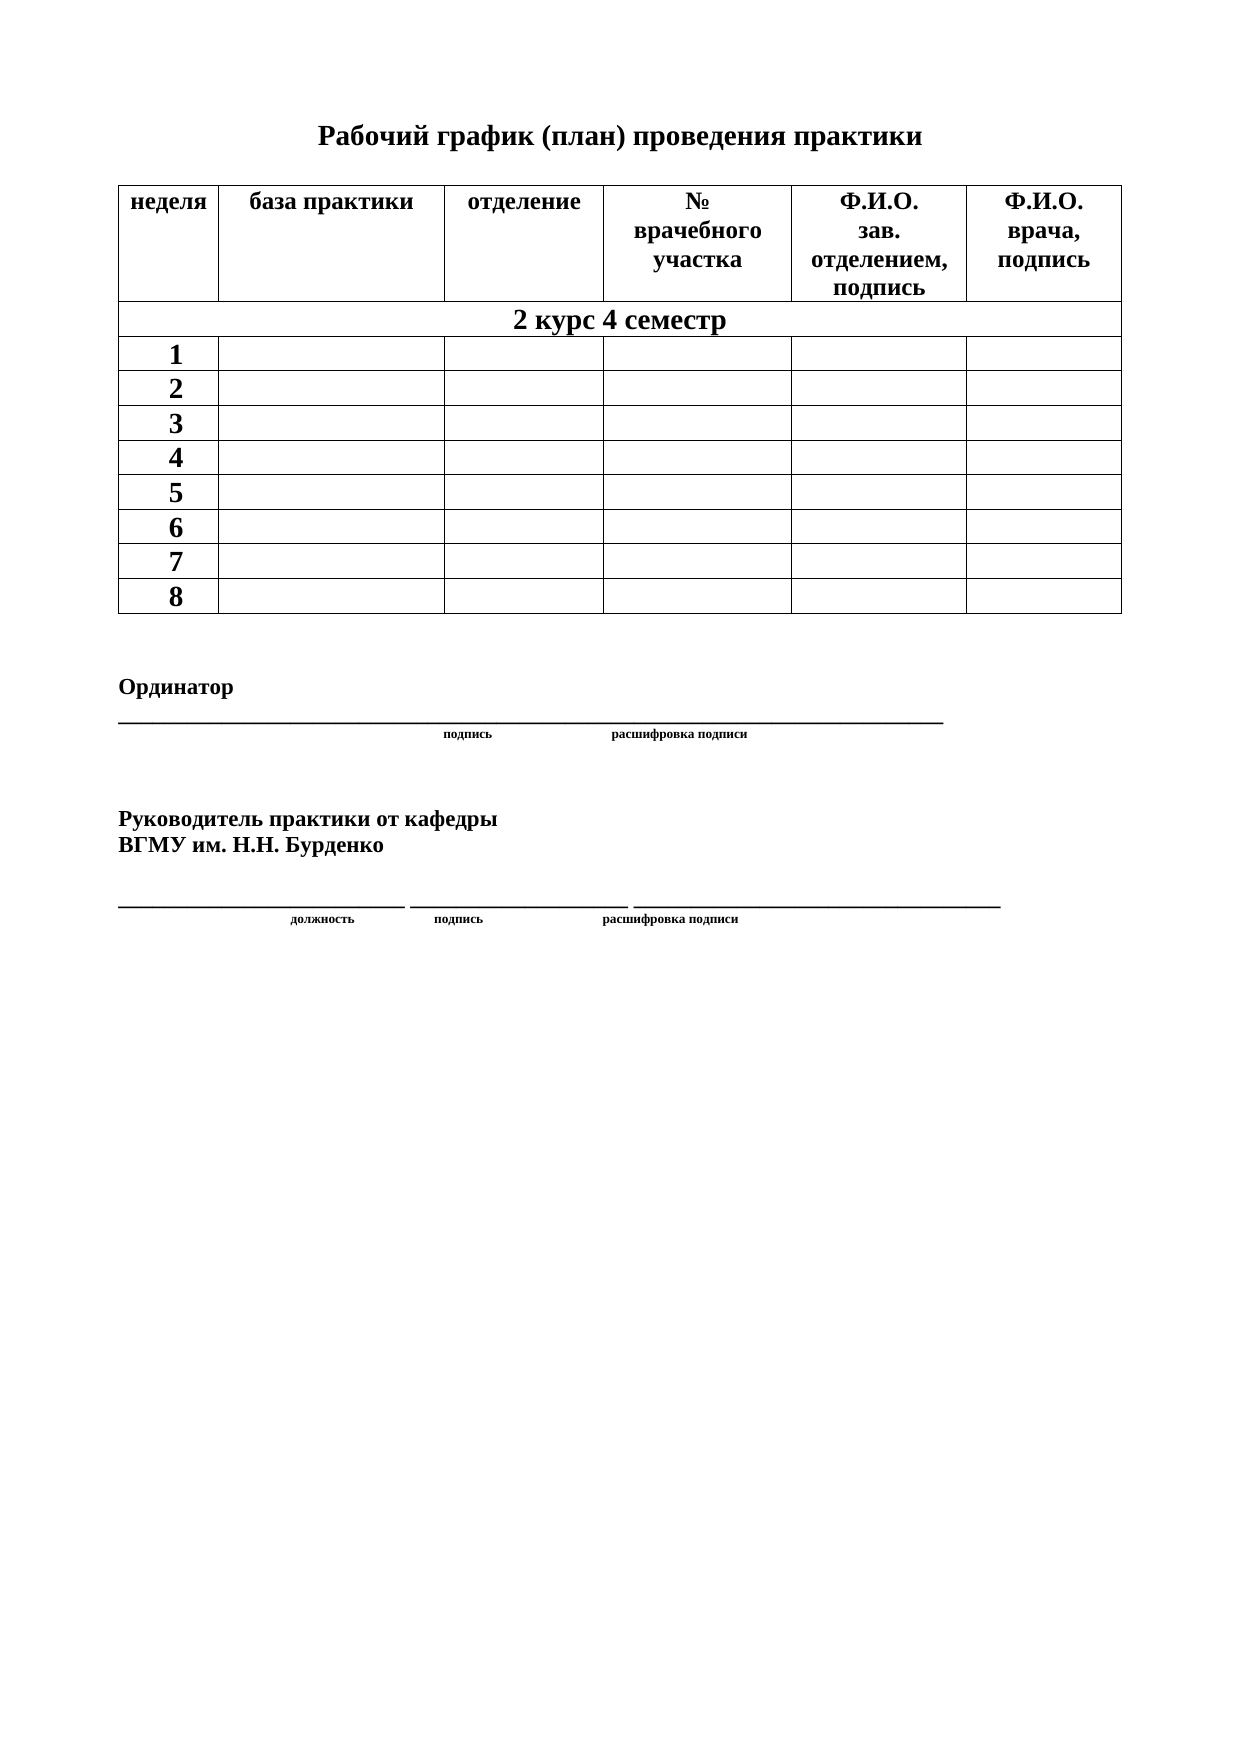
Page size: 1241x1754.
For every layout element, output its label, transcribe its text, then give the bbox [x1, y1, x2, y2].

table_cell [219, 544, 444, 578]
table_header Ф.И.О. зав. отделением, подпись [792, 186, 966, 301]
table_cell [219, 510, 444, 543]
table_cell [219, 475, 444, 509]
table_cell [967, 406, 1121, 439]
table_cell [604, 406, 791, 439]
table_cell [792, 510, 966, 543]
table_cell [967, 371, 1121, 405]
table_cell [119, 406, 218, 439]
table_cell [967, 544, 1121, 578]
table_cell 2 курс 4 семестр [119, 302, 1121, 336]
table_cell [445, 406, 603, 439]
text Рабочий график (план) проведения практики [118, 118, 1122, 152]
table_cell [119, 337, 218, 370]
text должность подпись расшифровка подписи [118, 911, 1122, 937]
table_cell [119, 510, 218, 543]
table_cell [445, 510, 603, 543]
table_cell [445, 337, 603, 370]
text Ординатор [118, 673, 1122, 700]
table_cell [119, 475, 218, 509]
table_cell [604, 579, 791, 612]
table_cell [219, 371, 444, 405]
table_header база практики [219, 186, 444, 301]
table_cell [967, 475, 1121, 509]
table_cell [792, 406, 966, 439]
table_cell [792, 371, 966, 405]
table_cell [792, 475, 966, 509]
table_cell [445, 371, 603, 405]
table_cell [604, 371, 791, 405]
table_cell [967, 441, 1121, 474]
text подпись расшифровка подписи [118, 726, 1122, 752]
table_cell [604, 544, 791, 578]
table_cell [219, 579, 444, 612]
text Руководитель практики от кафедры [118, 805, 1122, 832]
table_cell [219, 406, 444, 439]
table_header Ф.И.О. врача, подпись [967, 186, 1121, 301]
text ВГМУ им. Н.Н. Бурденко [118, 832, 1122, 858]
table_cell [119, 544, 218, 578]
table_cell [445, 441, 603, 474]
table_cell [445, 544, 603, 578]
table_cell [219, 337, 444, 370]
table_cell [119, 371, 218, 405]
table_cell [792, 441, 966, 474]
table_cell [219, 441, 444, 474]
table_cell [445, 475, 603, 509]
table_cell [967, 579, 1121, 612]
table_cell [604, 475, 791, 509]
table_cell [604, 337, 791, 370]
table_cell [445, 579, 603, 612]
table_cell [119, 579, 218, 612]
table_cell [967, 510, 1121, 543]
table_cell [792, 579, 966, 612]
table_header неделя [119, 186, 218, 301]
table_header № врачебного участка [604, 186, 791, 301]
table_cell [792, 337, 966, 370]
table_cell [604, 441, 791, 474]
text ________________________________________________________________________ [118, 700, 1122, 726]
table_cell [604, 510, 791, 543]
table_cell [967, 337, 1121, 370]
text _________________________ ___________________ ________________________________ [118, 884, 1122, 911]
table_header отделение [445, 186, 603, 301]
table_cell [792, 544, 966, 578]
table_cell [119, 441, 218, 474]
